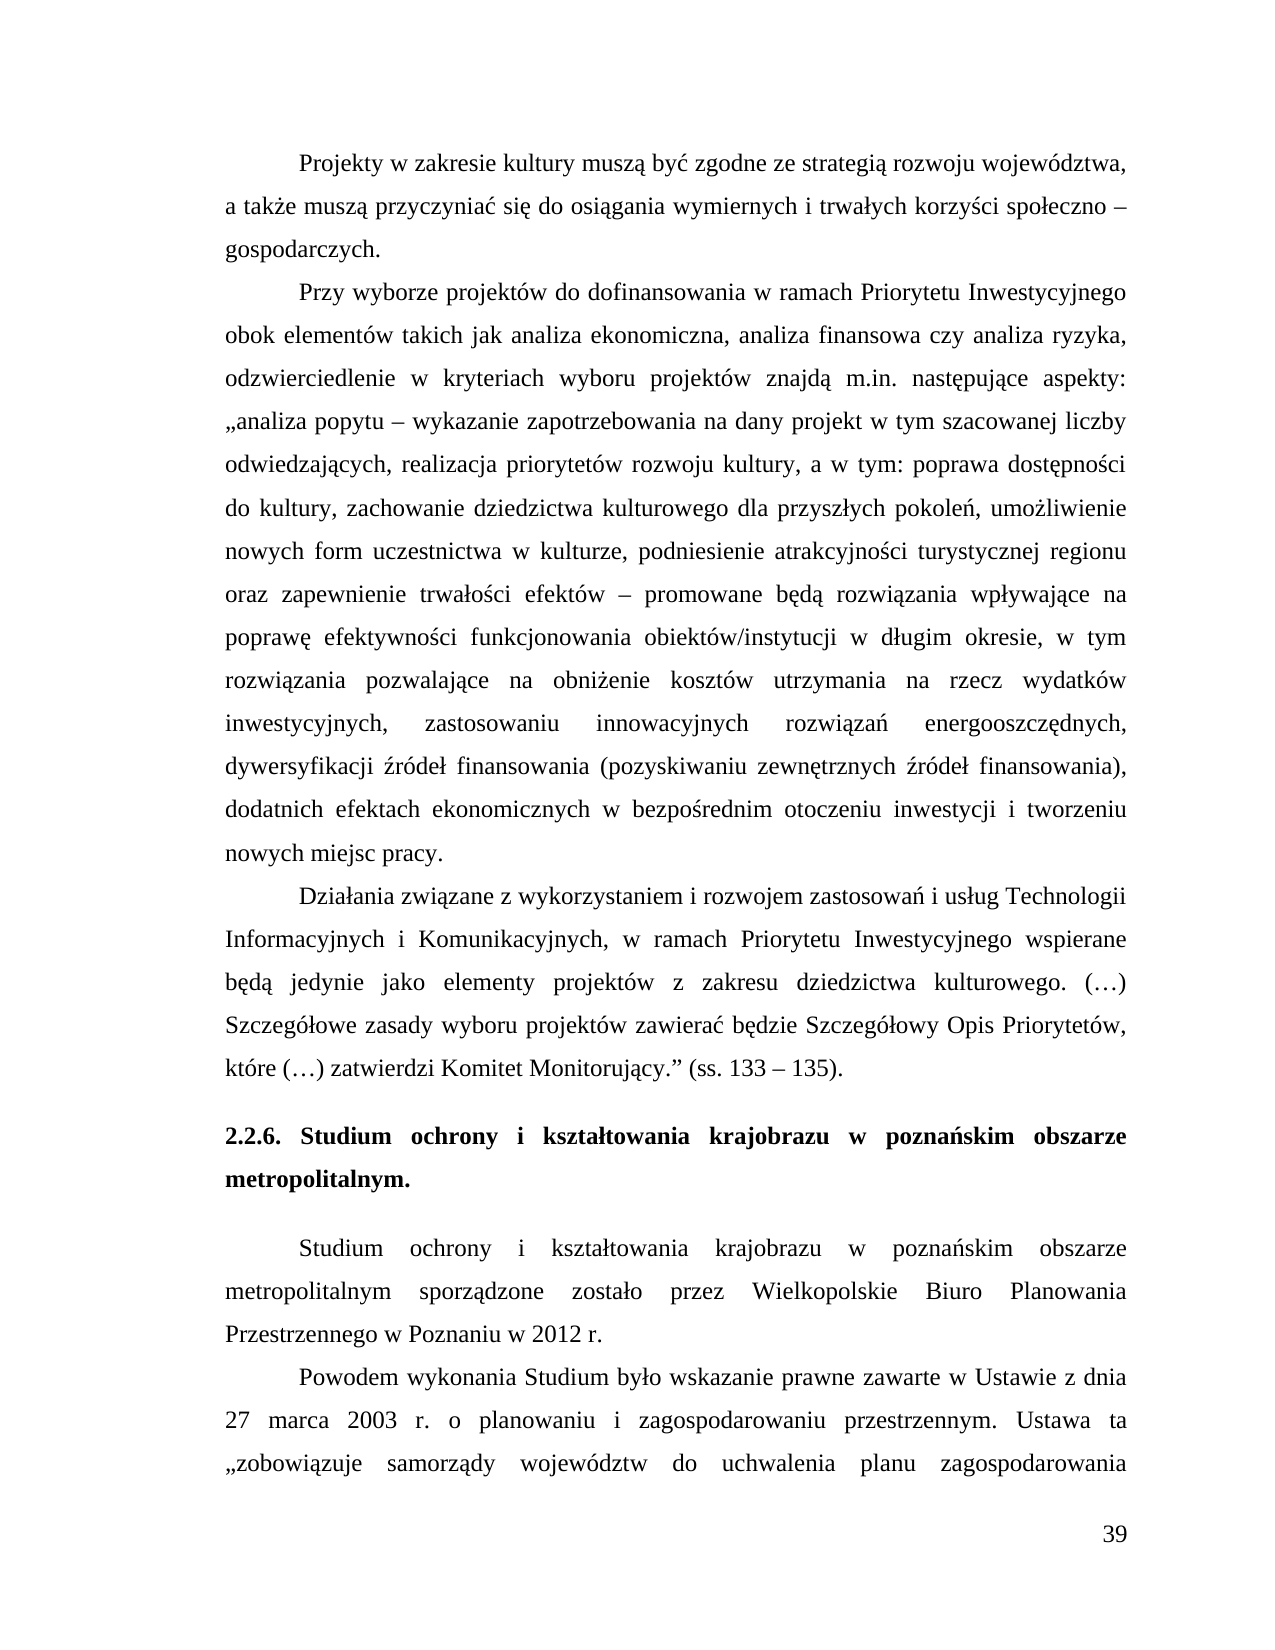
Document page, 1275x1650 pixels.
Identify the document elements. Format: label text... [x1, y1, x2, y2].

text Projekty w zakresie kultury muszą być zgodne ze strategią rozwoju województwa, a także muszą przyczyniać się do osiągania wymiernych i trwałych korzyści społeczno – gospodarczych. [225, 148, 1127, 263]
text 2.2.6. Studium ochrony i kształtowania krajobrazu w poznańskim obszarze metropolitalnym. [225, 1121, 1127, 1193]
text Studium ochrony i kształtowania krajobrazu w poznańskim obszarze metropolitalnym sporządzone zostało przez Wielkopolskie Biuro Planowania Przestrzennego w Poznaniu w 2012 r. [225, 1233, 1127, 1348]
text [225, 1362, 1127, 1477]
text Przy wyborze projektów do dofinansowania w ramach Priorytetu Inwestycyjnego obok elementów takich jak analiza ekonomiczna, analiza finansowa czy analiza ryzyka, odzwierciedlenie w kryteriach wyboru projektów znajdą m.in. następujące aspekty: „analiza popytu – wykazanie zapotrzebowania na dany projekt w tym szacowanej liczby odwiedzających, realizacja priorytetów rozwoju kultury, a w tym: poprawa dostępności do kultury, zachowanie dziedzictwa kulturowego dla przyszłych pokoleń, umożliwienie nowych form uczestnictwa w kulturze, podniesienie atrakcyjności turystycznej regionu oraz zapewnienie trwałości efektów – promowane będą rozwiązania wpływające na poprawę efektywności funkcjonowania obiektów/instytucji w długim okresie, w tym rozwiązania pozwalające na obniżenie kosztów utrzymania na rzecz wydatków inwestycyjnych, zastosowaniu innowacyjnych rozwiązań energooszczędnych, dywersyfikacji źródeł finansowania (pozyskiwaniu zewnętrznych źródeł finansowania), dodatnich efektach ekonomicznych w bezpośrednim otoczeniu inwestycji i tworzeniu nowych miejsc pracy. [225, 277, 1127, 866]
text Działania związane z wykorzystaniem i rozwojem zastosowań i usług Technologii Informacyjnych i Komunikacyjnych, w ramach Priorytetu Inwestycyjnego wspierane będą jedynie jako elementy projektów z zakresu dziedzictwa kulturowego. (…) Szczegółowe zasady wyboru projektów zawierać będzie Szczegółowy Opis Priorytetów, które (…) zatwierdzi Komitet Monitorujący.” (ss. 133 – 135). [225, 881, 1127, 1082]
